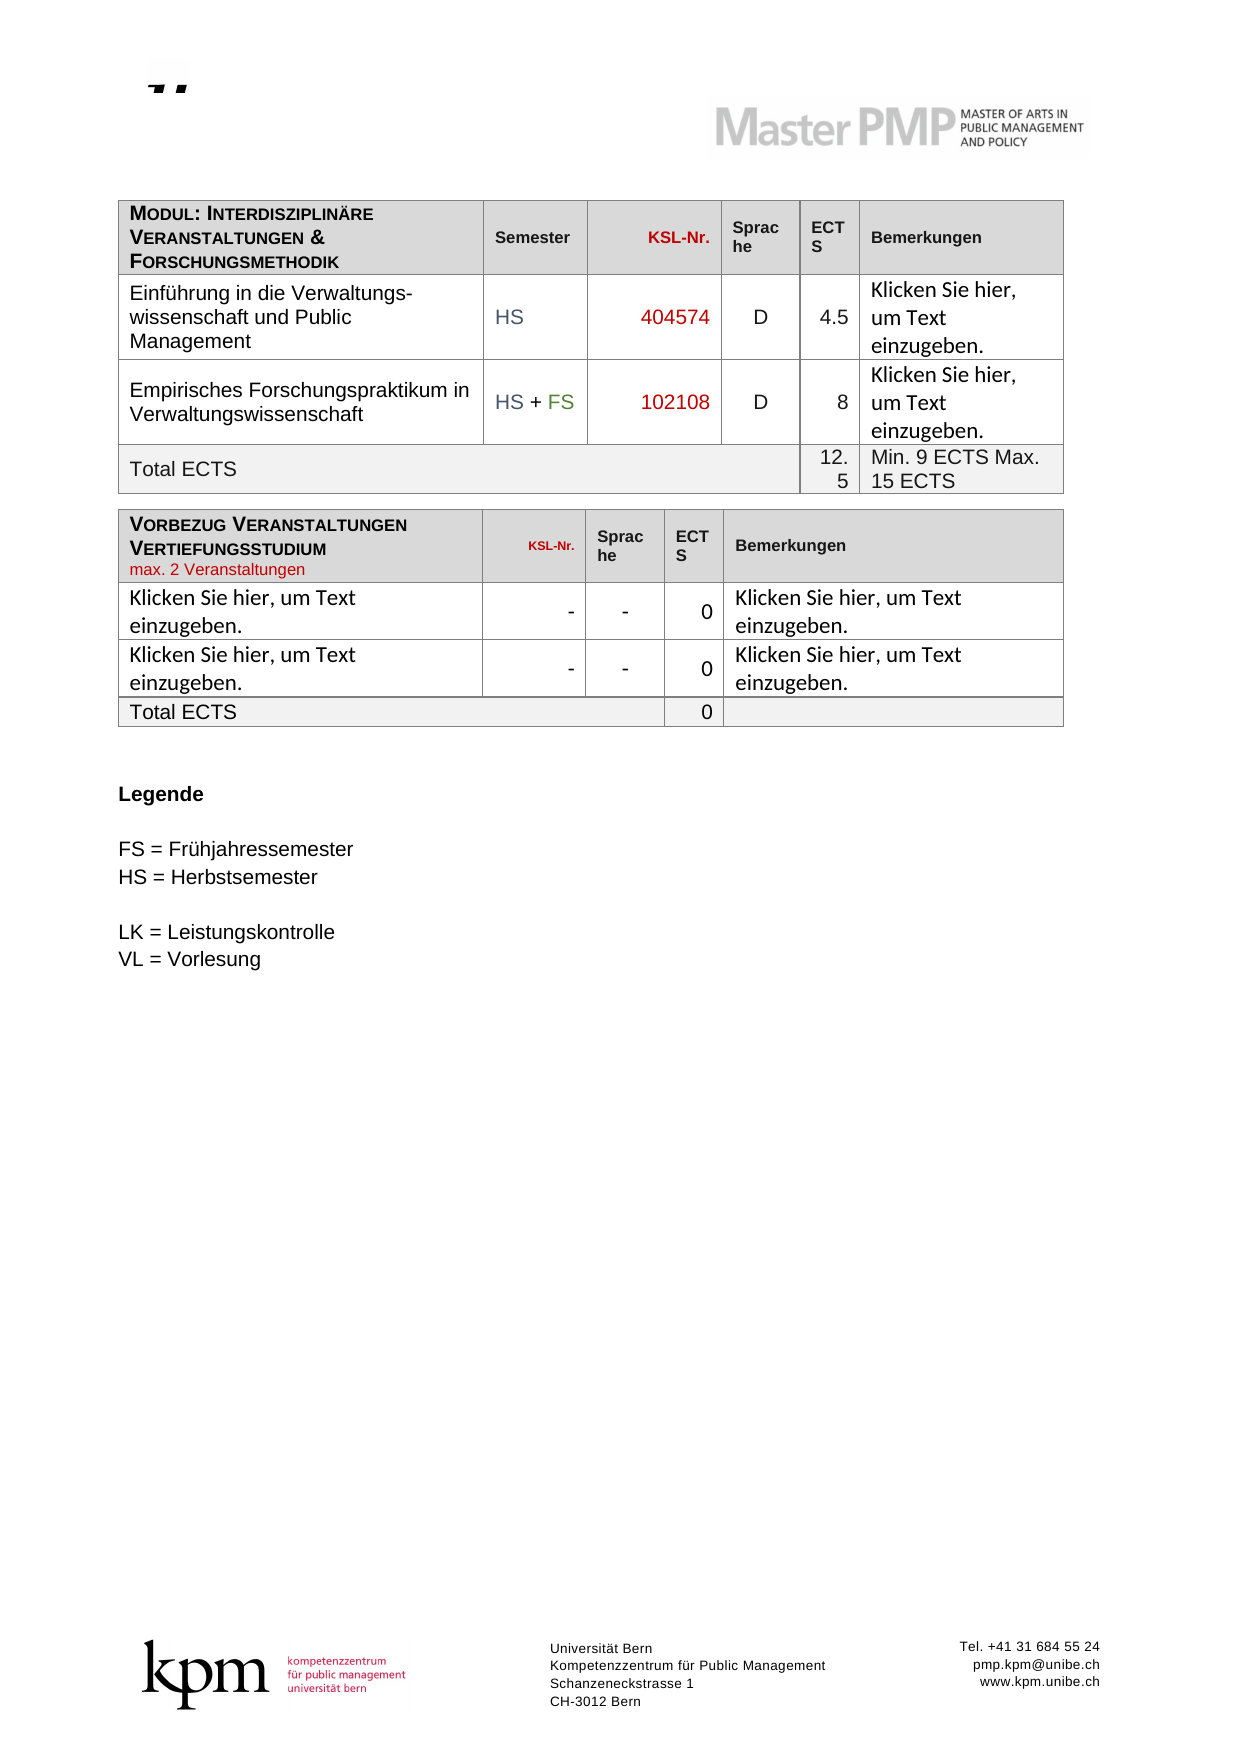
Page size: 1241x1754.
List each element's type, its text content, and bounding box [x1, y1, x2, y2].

table_cell 102108 [588, 360, 721, 444]
table_cell HS [484, 275, 587, 359]
table_cell Total ECTS [119, 698, 664, 726]
table_cell 12.5 [801, 445, 859, 493]
table_header KSL-Nr. [588, 201, 721, 274]
table_header Bemerkungen [724, 510, 1063, 582]
table_cell HS + FS [484, 360, 587, 444]
table_cell Min. 9 ECTS Max. 15 ECTS [860, 445, 1063, 493]
table_header ECTS [665, 510, 723, 582]
table_header ECTS [801, 201, 859, 274]
table_header Modul: Interdisziplinäre Veranstaltungen & Forschungsmethodik [119, 201, 483, 274]
table_header Vorbezug Veranstaltungen Vertiefungsstudium max. 2 Veranstaltungen [119, 510, 482, 582]
table_cell [721, 445, 799, 493]
table_cell Einführung in die Verwaltungs-wissenschaft und Public Management [119, 275, 483, 359]
table_cell Total ECTS [119, 445, 721, 493]
table_cell [724, 698, 1063, 726]
table_cell 0 [665, 698, 723, 726]
table_cell D [722, 275, 799, 359]
table_header Semester [484, 201, 587, 274]
table_header Bemerkungen [860, 201, 1063, 274]
table_header Sprache [722, 201, 799, 274]
table_header KSL-Nr. [483, 510, 585, 582]
picture [138, 1636, 409, 1713]
table_header Sprache [586, 510, 664, 582]
table_cell 8 [801, 360, 859, 444]
text Legende [118, 782, 1101, 806]
table_cell Empirisches Forschungspraktikum in Verwaltungswissenschaft [119, 360, 483, 444]
picture [148, 60, 329, 200]
text VL = Vorlesung [118, 947, 1101, 971]
table_cell 404574 [588, 275, 721, 359]
table_cell D [722, 360, 799, 444]
text HS = Herbstsemester [118, 864, 1101, 888]
picture [706, 96, 1090, 159]
text FS = Frühjahressemester [118, 837, 1101, 861]
text LK = Leistungskontrolle [118, 919, 1101, 943]
table_cell 4.5 [801, 275, 859, 359]
